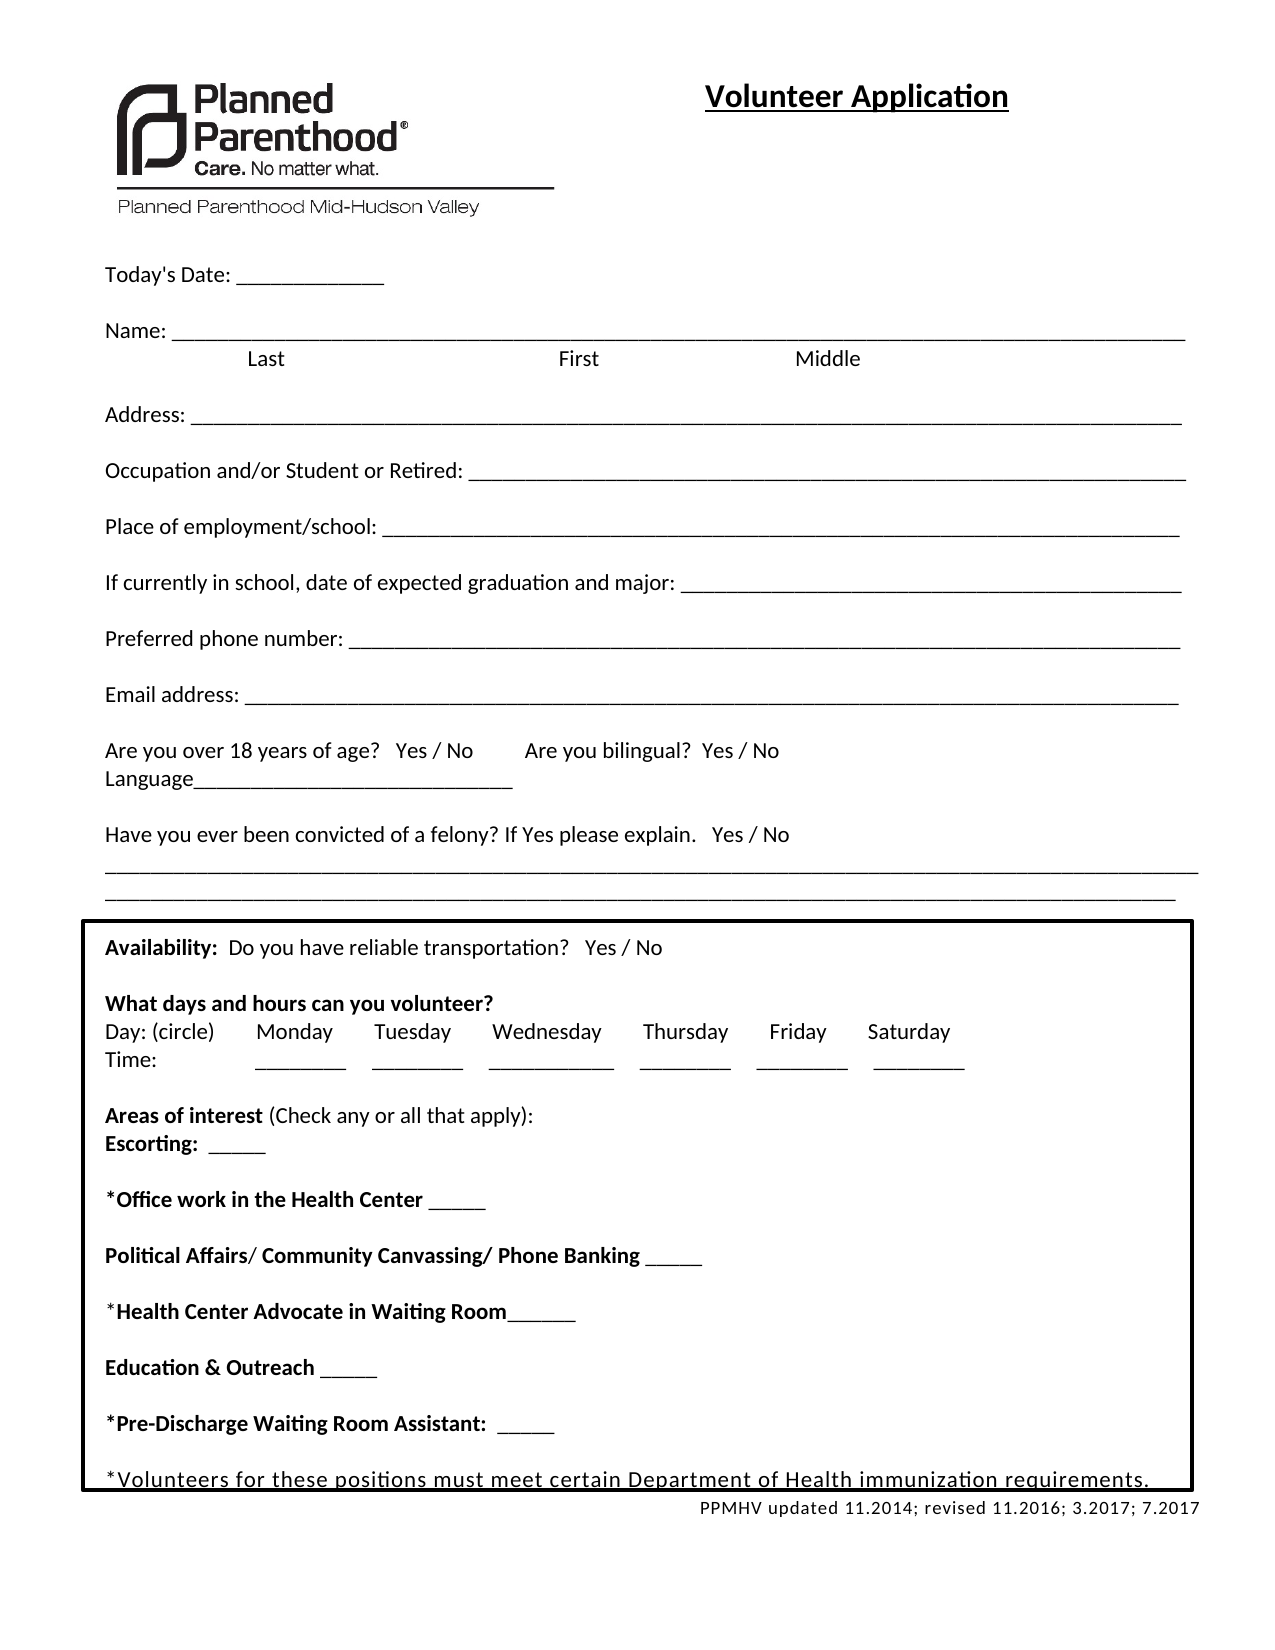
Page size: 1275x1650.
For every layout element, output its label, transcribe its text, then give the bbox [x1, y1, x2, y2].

text Have you ever been convicted of a felony? If Yes please explain. Yes / No [105, 821, 1200, 849]
text Time: ________ ________ ___________ ________ ________ ________ [105, 1045, 1190, 1073]
text Preferred phone number: _________________________________________________________________________ [105, 624, 1200, 652]
text Name: _________________________________________________________________________________________ [105, 316, 1200, 344]
text Education & Outreach _____ [105, 1353, 1190, 1381]
text Day: (circle) Monday Tuesday Wednesday Thursday Friday Saturday [105, 1017, 1140, 1045]
text Political Affairs/ Community Canvassing/ Phone Banking _____ [105, 1241, 1190, 1269]
text *Office work in the Health Center _____ [105, 1185, 1190, 1213]
picture [104, 75, 564, 229]
text *Pre-Discharge Waiting Room Assistant: _____ [105, 1409, 1190, 1437]
text Volunteer Application [630, 75, 1200, 116]
text ______________________________________________________________________________________________________________________________________________________________________________________________ [105, 849, 1200, 905]
text *Health Center Advocate in Waiting Room______ [105, 1297, 1190, 1325]
text Today's Date: _____________ [105, 260, 1200, 288]
text Last First Middle [247, 344, 1200, 372]
text Are you over 18 years of age? Yes / No Are you bilingual? Yes / No Language____________________________ [105, 737, 1200, 793]
text *Volunteers for these positions must meet certain Department of Health immunization requirements. [105, 1465, 1200, 1493]
text Areas of interest (Check any or all that apply): [105, 1101, 1190, 1129]
text What days and hours can you volunteer? [105, 989, 1140, 1017]
text Availability: Do you have reliable transportation? Yes / No [105, 933, 1132, 961]
text Place of employment/school: ______________________________________________________________________ [105, 512, 1200, 540]
text Escorting: _____ [105, 1129, 1190, 1157]
text Address: _______________________________________________________________________________________ [105, 400, 1200, 428]
text Email address: __________________________________________________________________________________ [105, 681, 1200, 708]
text Occupation and/or Student or Retired: _______________________________________________________________ [105, 456, 1200, 484]
text If currently in school, date of expected graduation and major: ____________________________________________ [105, 568, 1200, 596]
